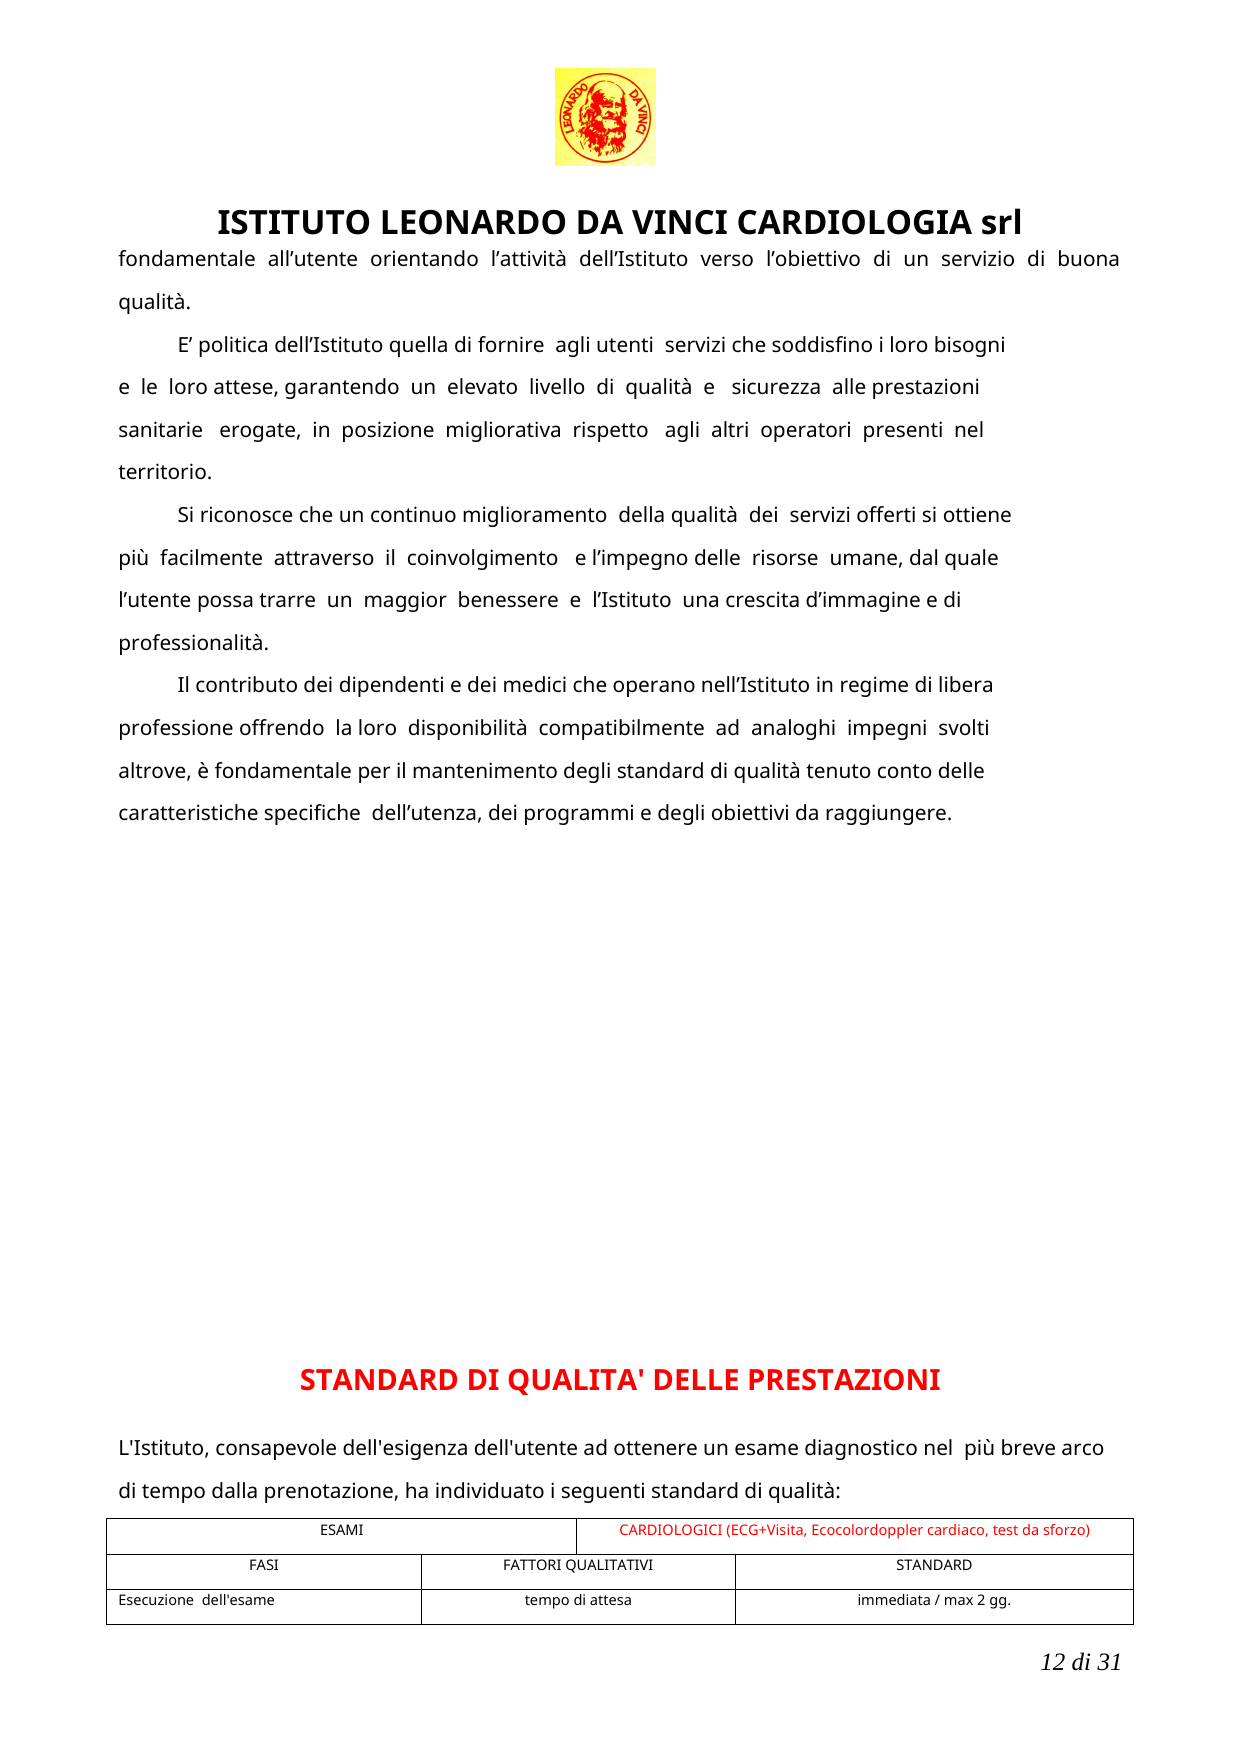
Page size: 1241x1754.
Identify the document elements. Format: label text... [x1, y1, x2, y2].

table_cell Esecuzione dell'esame [107, 1590, 421, 1624]
table_header ESAMI [107, 1519, 576, 1553]
picture [555, 68, 656, 166]
table_cell FASI [107, 1555, 421, 1589]
text più facilmente attraverso il coinvolgimento e l’impegno delle risorse umane, dal quale [118, 543, 1122, 571]
subtitle STANDARD DI QUALITA' DELLE PRESTAZIONI [118, 1359, 1122, 1399]
text E’ politica dell’Istituto quella di fornire agli utenti servizi che soddisfino i loro bisogni [118, 330, 1122, 358]
table_header CARDIOLOGICI (ECG+Visita, Ecocolordoppler cardiaco, test da sforzo) [577, 1519, 1133, 1553]
text Si riconosce che un continuo miglioramento della qualità dei servizi offerti si ottiene [118, 500, 1122, 528]
table_cell tempo di attesa [422, 1590, 735, 1624]
text professione offrendo la loro disponibilità compatibilmente ad analoghi impegni svolti [118, 713, 1122, 742]
text caratteristiche specifiche dell’utenza, dei programmi e degli obiettivi da raggiungere. [118, 798, 1122, 827]
text sanitarie erogate, in posizione migliorativa rispetto agli altri operatori presenti nel [118, 415, 1122, 443]
table_cell STANDARD [736, 1555, 1133, 1589]
text altrove, è fondamentale per il mantenimento degli standard di qualità tenuto conto delle [118, 756, 1122, 784]
table_cell FATTORI QUALITATIVI [422, 1555, 735, 1589]
text L'Istituto, consapevole dell'esigenza dell'utente ad ottenere un esame diagnostico nel più breve arco di tempo dalla prenotazione, ha individuato i seguenti standard di qualità: [118, 1433, 1122, 1504]
text Il contributo dei dipendenti e dei medici che operano nell’Istituto in regime di libera [118, 671, 1122, 699]
text l’utente possa trarre un maggior benessere e l’Istituto una crescita d’immagine e di [118, 585, 1122, 614]
table_cell immediata / max 2 gg. [736, 1590, 1133, 1624]
text territorio. [118, 457, 1122, 486]
text e le loro attese, garantendo un elevato livello di qualità e sicurezza alle prestazioni [118, 372, 1122, 401]
text professionalità. [118, 628, 1122, 656]
